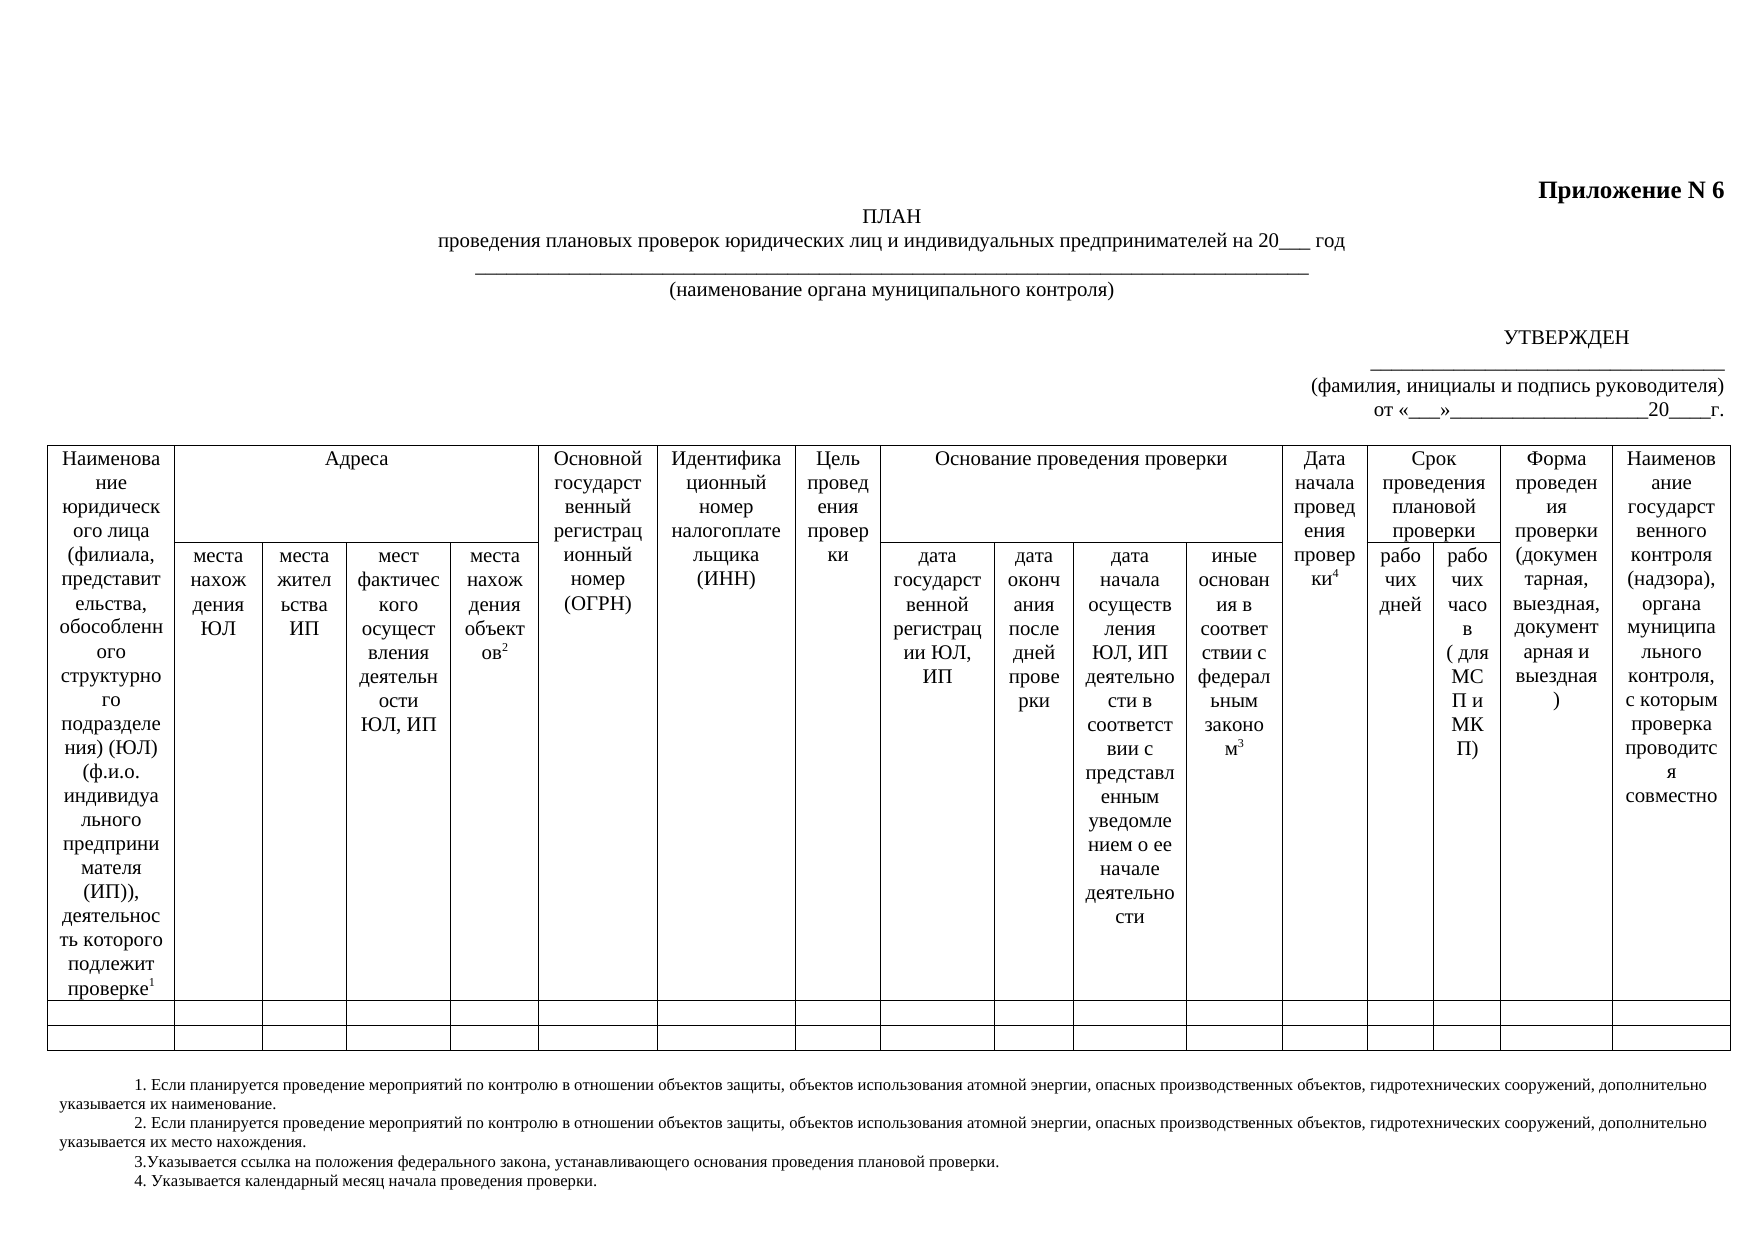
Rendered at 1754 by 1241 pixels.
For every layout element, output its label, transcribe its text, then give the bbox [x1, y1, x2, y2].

table_cell рабочих дней [1368, 543, 1433, 999]
text 1. Если планируется проведение мероприятий по контролю в отношении объектов защиты, объектов использования атомной энергии, опасных производственных объектов, гидротехнических сооружений, дополнительно указывается их наименование. [59, 1075, 1724, 1113]
table_cell иные основания в соответствии с федеральным законом3 [1187, 543, 1282, 999]
table_cell [658, 1001, 795, 1024]
table_cell рабочих часов ( для МСП и МКП) [1434, 543, 1500, 999]
table_cell [48, 1001, 174, 1024]
table_cell [539, 1026, 657, 1050]
table_header Срок проведения плановой проверки [1368, 446, 1500, 542]
table_cell [881, 1001, 994, 1024]
table_cell [1074, 1026, 1186, 1050]
table_cell [1187, 1026, 1282, 1050]
table_header Основание проведения проверки [881, 446, 1282, 542]
table_cell [796, 1026, 880, 1050]
table_cell [451, 1026, 538, 1050]
table_cell [175, 1026, 262, 1050]
table_cell [1368, 1001, 1433, 1024]
table_cell места нахождения ЮЛ [175, 543, 262, 999]
table_cell [347, 1026, 450, 1050]
text ________________________________________________________________________________ [59, 252, 1724, 277]
table_cell [263, 1001, 346, 1024]
table_cell [995, 1026, 1073, 1050]
table_cell [1613, 1026, 1730, 1050]
table_header Идентификационный номер налогоплательщика (ИНН) [658, 446, 795, 999]
table_cell [658, 1026, 795, 1050]
table_cell [347, 1001, 450, 1024]
table_cell [451, 1001, 538, 1024]
table_header Форма проведения проверки (документарная, выездная, документарная и выездная) [1501, 446, 1612, 999]
table_cell [1074, 1001, 1186, 1024]
table_cell [48, 1026, 174, 1050]
text проведения плановых проверок юридических лиц и индивидуальных предпринимателей на 20___ год [59, 228, 1724, 252]
table_cell [1187, 1001, 1282, 1024]
table_cell [1368, 1026, 1433, 1050]
table_cell [1283, 1001, 1367, 1024]
table_header Адреса [175, 446, 538, 542]
table_cell [995, 1001, 1073, 1024]
text 3.Указывается ссылка на положения федерального закона, устанавливающего основания проведения плановой проверки. [59, 1151, 1724, 1171]
table_cell [1434, 1001, 1500, 1024]
table_header Наименование юридического лица (филиала, представительства, обособленного структурного подразделения) (ЮЛ) (ф.и.о. индивидуального предпринимателя (ИП)), деятельность которого подлежит проверке1 [48, 446, 174, 999]
text (наименование органа муниципального контроля) [59, 277, 1724, 301]
text УТВЕРЖДЕН [59, 325, 1724, 349]
table_cell дата государственной регистрации ЮЛ, ИП [881, 543, 994, 999]
table_cell [539, 1001, 657, 1024]
table_cell [1501, 1001, 1612, 1024]
table_cell [881, 1026, 994, 1050]
table_cell [263, 1026, 346, 1050]
text ПЛАН [59, 204, 1724, 228]
table_cell [1501, 1026, 1612, 1050]
table_header Основной государственный регистрационный номер (ОГРН) [539, 446, 657, 999]
table_header Цель проведения проверки [796, 446, 880, 999]
text от «___»___________________20____г. [59, 397, 1724, 421]
table_cell дата окончания последней проверки [995, 543, 1073, 999]
table_cell [1434, 1026, 1500, 1050]
table_cell [175, 1001, 262, 1024]
table_cell мест фактического осуществления деятельности ЮЛ, ИП [347, 543, 450, 999]
table_header Наименование государственного контроля (надзора), органа муниципального контроля, с которым проверка проводится совместно [1613, 446, 1730, 999]
text 2. Если планируется проведение мероприятий по контролю в отношении объектов защиты, объектов использования атомной энергии, опасных производственных объектов, гидротехнических сооружений, дополнительно указывается их место нахождения. [59, 1113, 1724, 1151]
text 4. Указывается календарный месяц начала проведения проверки. [59, 1171, 1724, 1190]
text Приложение N 6 [59, 176, 1724, 204]
table_header Дата начала проведения проверки4 [1283, 446, 1367, 999]
table_cell [1283, 1026, 1367, 1050]
table_cell дата начала осуществления ЮЛ, ИП деятельности в соответствии с представленным уведомлением о ее начале деятельности [1074, 543, 1186, 999]
table_cell места нахождения объектов2 [451, 543, 538, 999]
text __________________________________ [59, 349, 1724, 373]
text (фамилия, инициалы и подпись руководителя) [59, 373, 1724, 397]
table_cell [1613, 1001, 1730, 1024]
table_cell места жительства ИП [263, 543, 346, 999]
table_cell [796, 1001, 880, 1024]
